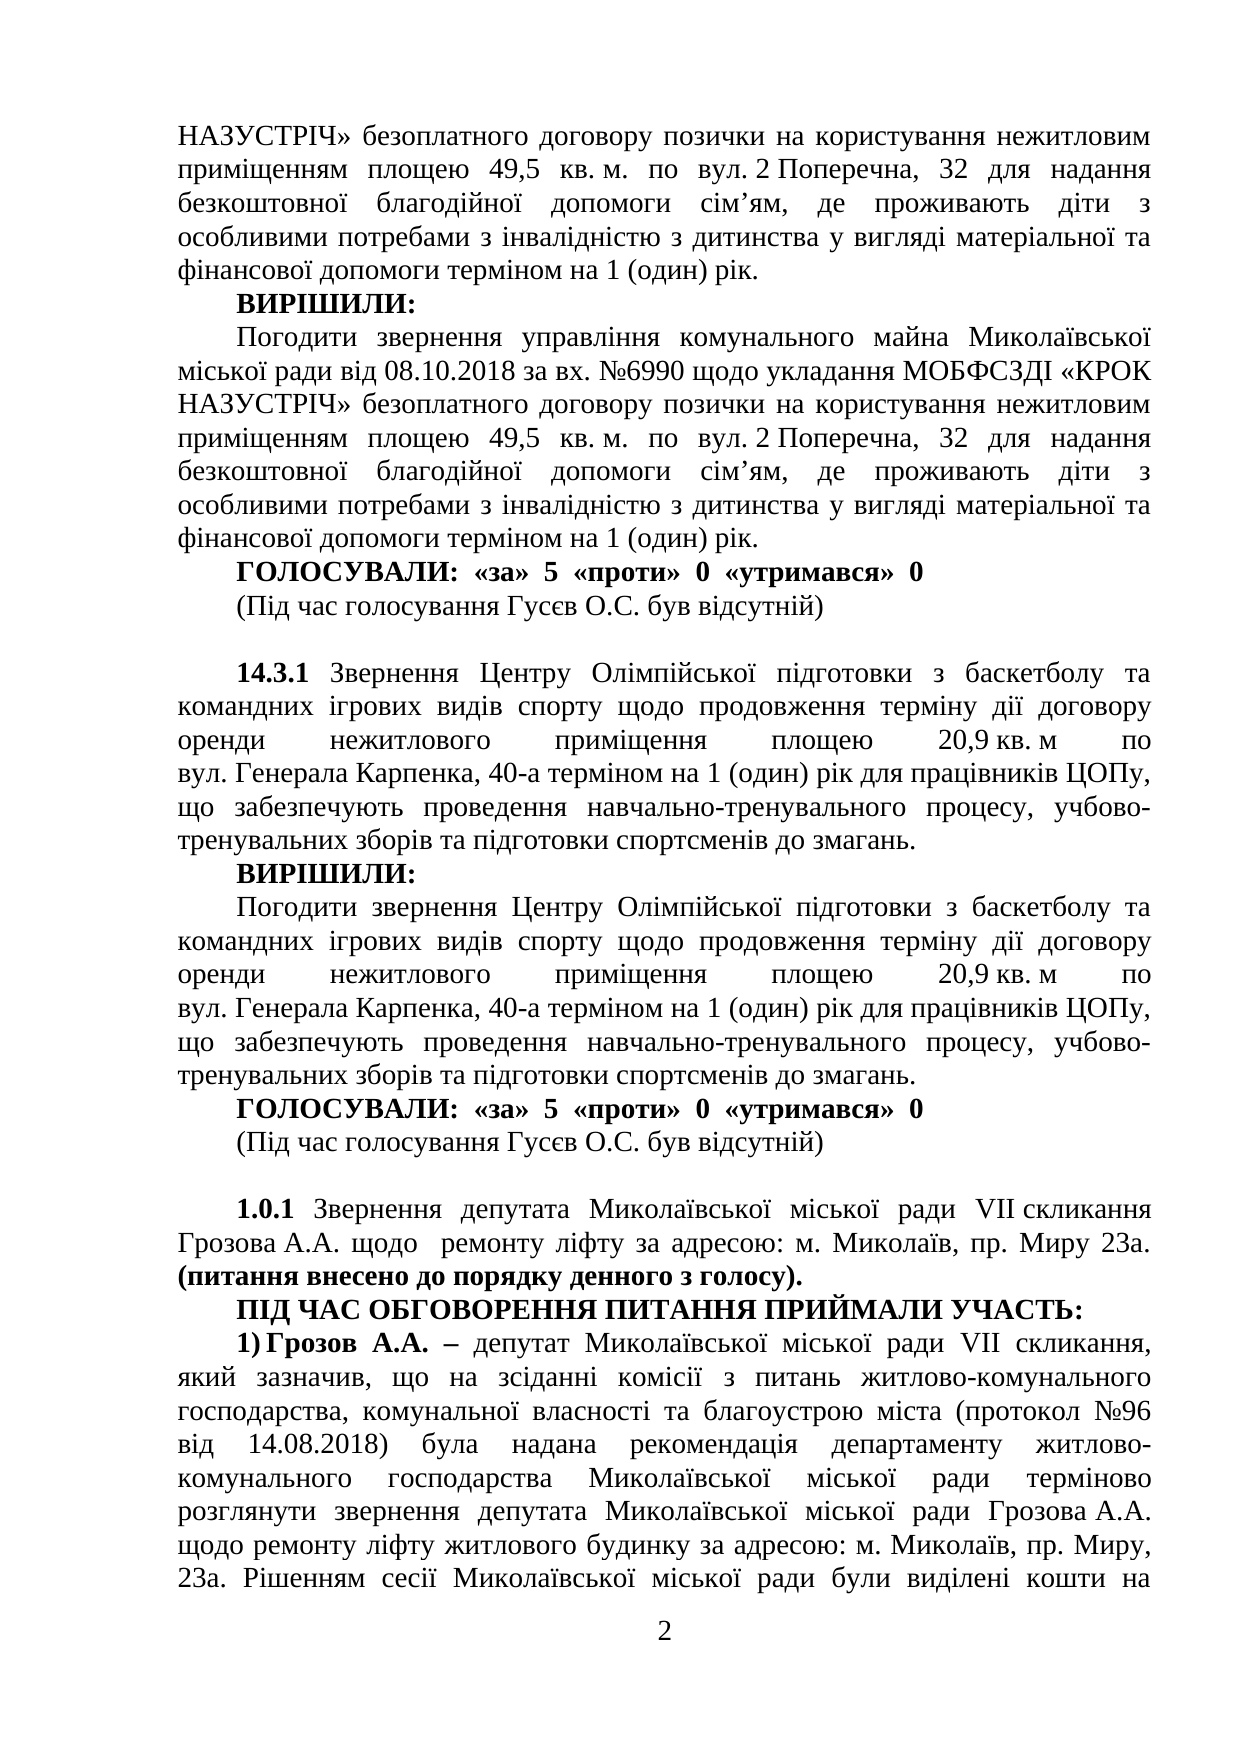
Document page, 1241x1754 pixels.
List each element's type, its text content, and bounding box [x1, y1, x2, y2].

text Погодити звернення Центру Олімпійської підготовки з баскетболу та командних ігрових видів спорту щодо продовження терміну дії договору оренди нежитлового приміщення площею 20,9 кв. м по вул. Генерала Карпенка, 40-а терміном на 1 (один) рік для працівників ЦОПу, що забезпечують проведення навчально-тренувального процесу, учбово-тренувальних зборів та підготовки спортсменів до змагань. [177, 889, 1152, 1091]
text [177, 118, 1152, 286]
text (Під час голосування Гусєв О.С. був відсутній) [177, 588, 1152, 621]
text ГОЛОСУВАЛИ: «за» 5 «проти» 0 «утримався» 0 [177, 554, 1152, 588]
text 1.0.1 Звернення депутата Миколаївської міської ради VII скликання Грозова А.А. щодо ремонту ліфту за адресою: м. Миколаїв, пр. Миру 23а. (питання внесено до порядку денного з голосу). [177, 1191, 1152, 1292]
text ВИРІШИЛИ: [177, 856, 1152, 889]
text ПІД ЧАС ОБГОВОРЕННЯ ПИТАННЯ ПРИЙМАЛИ УЧАСТЬ: [177, 1292, 1152, 1326]
text 14.3.1 Звернення Центру Олімпійської підготовки з баскетболу та командних ігрових видів спорту щодо продовження терміну дії договору оренди нежитлового приміщення площею 20,9 кв. м по вул. Генерала Карпенка, 40-а терміном на 1 (один) рік для працівників ЦОПу, що забезпечують проведення навчально-тренувального процесу, учбово-тренувальних зборів та підготовки спортсменів до змагань. [177, 655, 1152, 856]
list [177, 1326, 1152, 1594]
text (Під час голосування Гусєв О.С. був відсутній) [177, 1124, 1152, 1158]
text Погодити звернення управління комунального майна Миколаївської міської ради від 08.10.2018 за вх. №6990 щодо укладання МОБФСЗДІ «КРОК НАЗУСТРІЧ» безоплатного договору позички на користування нежитловим приміщенням площею 49,5 кв. м. по вул. 2 Поперечна, 32 для надання безкоштовної благодійної допомоги сім’ям, де проживають діти з особливими потребами з інвалідністю з дитинства у вигляді матеріальної та фінансової допомоги терміном на 1 (один) рік. [177, 319, 1152, 554]
text ГОЛОСУВАЛИ: «за» 5 «проти» 0 «утримався» 0 [177, 1091, 1152, 1124]
text ВИРІШИЛИ: [177, 286, 1152, 319]
